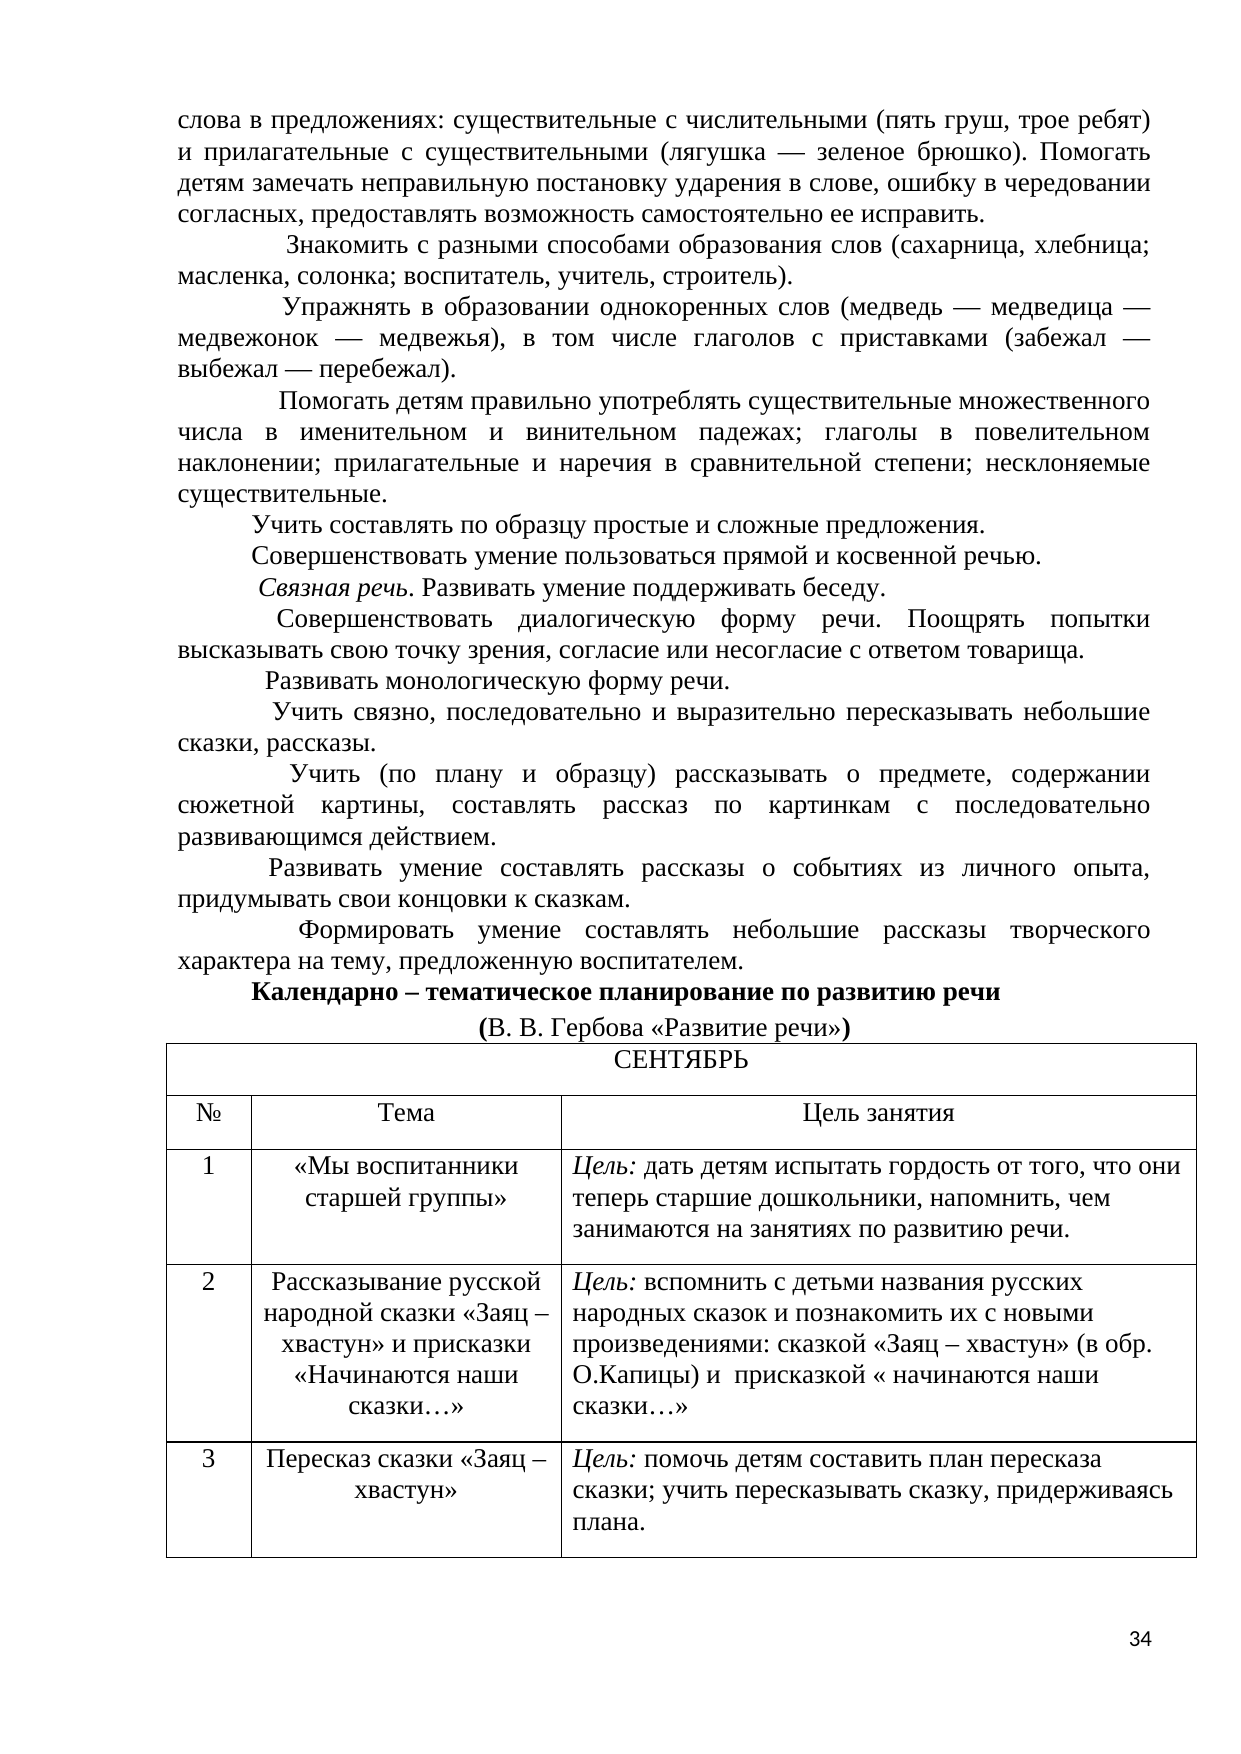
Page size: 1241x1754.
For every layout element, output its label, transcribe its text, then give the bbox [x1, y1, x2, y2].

text Развивать умение составлять рассказы о событиях из личного опыта, придумывать свои концовки к сказкам. [177, 851, 1152, 913]
text Совершенствовать диалогическую форму речи. Поощрять попытки высказывать свою точку зрения, согласие или несогласие с ответом товарища. [177, 602, 1152, 664]
text Совершенствовать умение пользоваться прямой и косвенной речью. [177, 539, 1152, 571]
text (В. В. Гербова «Развитие речи») [177, 1011, 1152, 1042]
table_cell «Мы воспитанники старшей группы» [252, 1150, 561, 1264]
table_cell 1 [167, 1150, 251, 1264]
text Связная речь. Развивать умение поддерживать беседу. [177, 571, 1152, 602]
table_cell Пересказ сказки «Заяц – хвастун» [252, 1443, 561, 1557]
text Учить связно, последовательно и выразительно пересказывать небольшие сказки, рассказы. [177, 695, 1152, 757]
table_header СЕНТЯБРЬ [167, 1044, 1196, 1095]
table_cell Цель: вспомнить с детьми названия русских народных сказок и познакомить их с новыми произведениями: сказкой «Заяц – хвастун» (в обр. О.Капицы) и присказкой « начинаются наши сказки…» [562, 1265, 1196, 1441]
text Помогать детям правильно употреблять существительные множественного числа в именительном и винительном падежах; глаголы в повелительном наклонении; прилагательные и наречия в сравнительной степени; несклоняемые существительные. [177, 384, 1152, 508]
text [177, 103, 1152, 228]
text Формировать умение составлять небольшие рассказы творческого характера на тему, предложенную воспитателем. [177, 913, 1152, 976]
text Развивать монологическую форму речи. [177, 664, 1152, 695]
table_cell Цель: дать детям испытать гордость от того, что они теперь старшие дошкольники, напомнить, чем занимаются на занятиях по развитию речи. [562, 1150, 1196, 1264]
table_cell 2 [167, 1265, 251, 1441]
table_cell 3 [167, 1443, 251, 1557]
text Учить составлять по образцу простые и сложные предложения. [177, 508, 1152, 539]
table_cell Цель занятия [562, 1096, 1196, 1148]
text Календарно – тематическое планирование по развитию речи [177, 976, 1152, 1007]
table_cell Тема [252, 1096, 561, 1148]
text Упражнять в образовании однокоренных слов (медведь — медведица — медвежонок — медвежья), в том числе глаголов с приставками (забежал — выбежал — перебежал). [177, 290, 1152, 384]
text Учить (по плану и образцу) рассказывать о предмете, содержании сюжетной картины, составлять рассказ по картинкам с последовательно развивающимся действием. [177, 757, 1152, 851]
table_cell Рассказывание русской народной сказки «Заяц – хвастун» и присказки «Начинаются наши сказки…» [252, 1265, 561, 1441]
table_cell № [167, 1096, 251, 1148]
text Знакомить с разными способами образования слов (сахарница, хлебница; масленка, солонка; воспитатель, учитель, строитель). [177, 228, 1152, 290]
table_cell Цель: помочь детям составить план пересказа сказки; учить пересказывать сказку, придерживаясь плана. [562, 1443, 1196, 1557]
